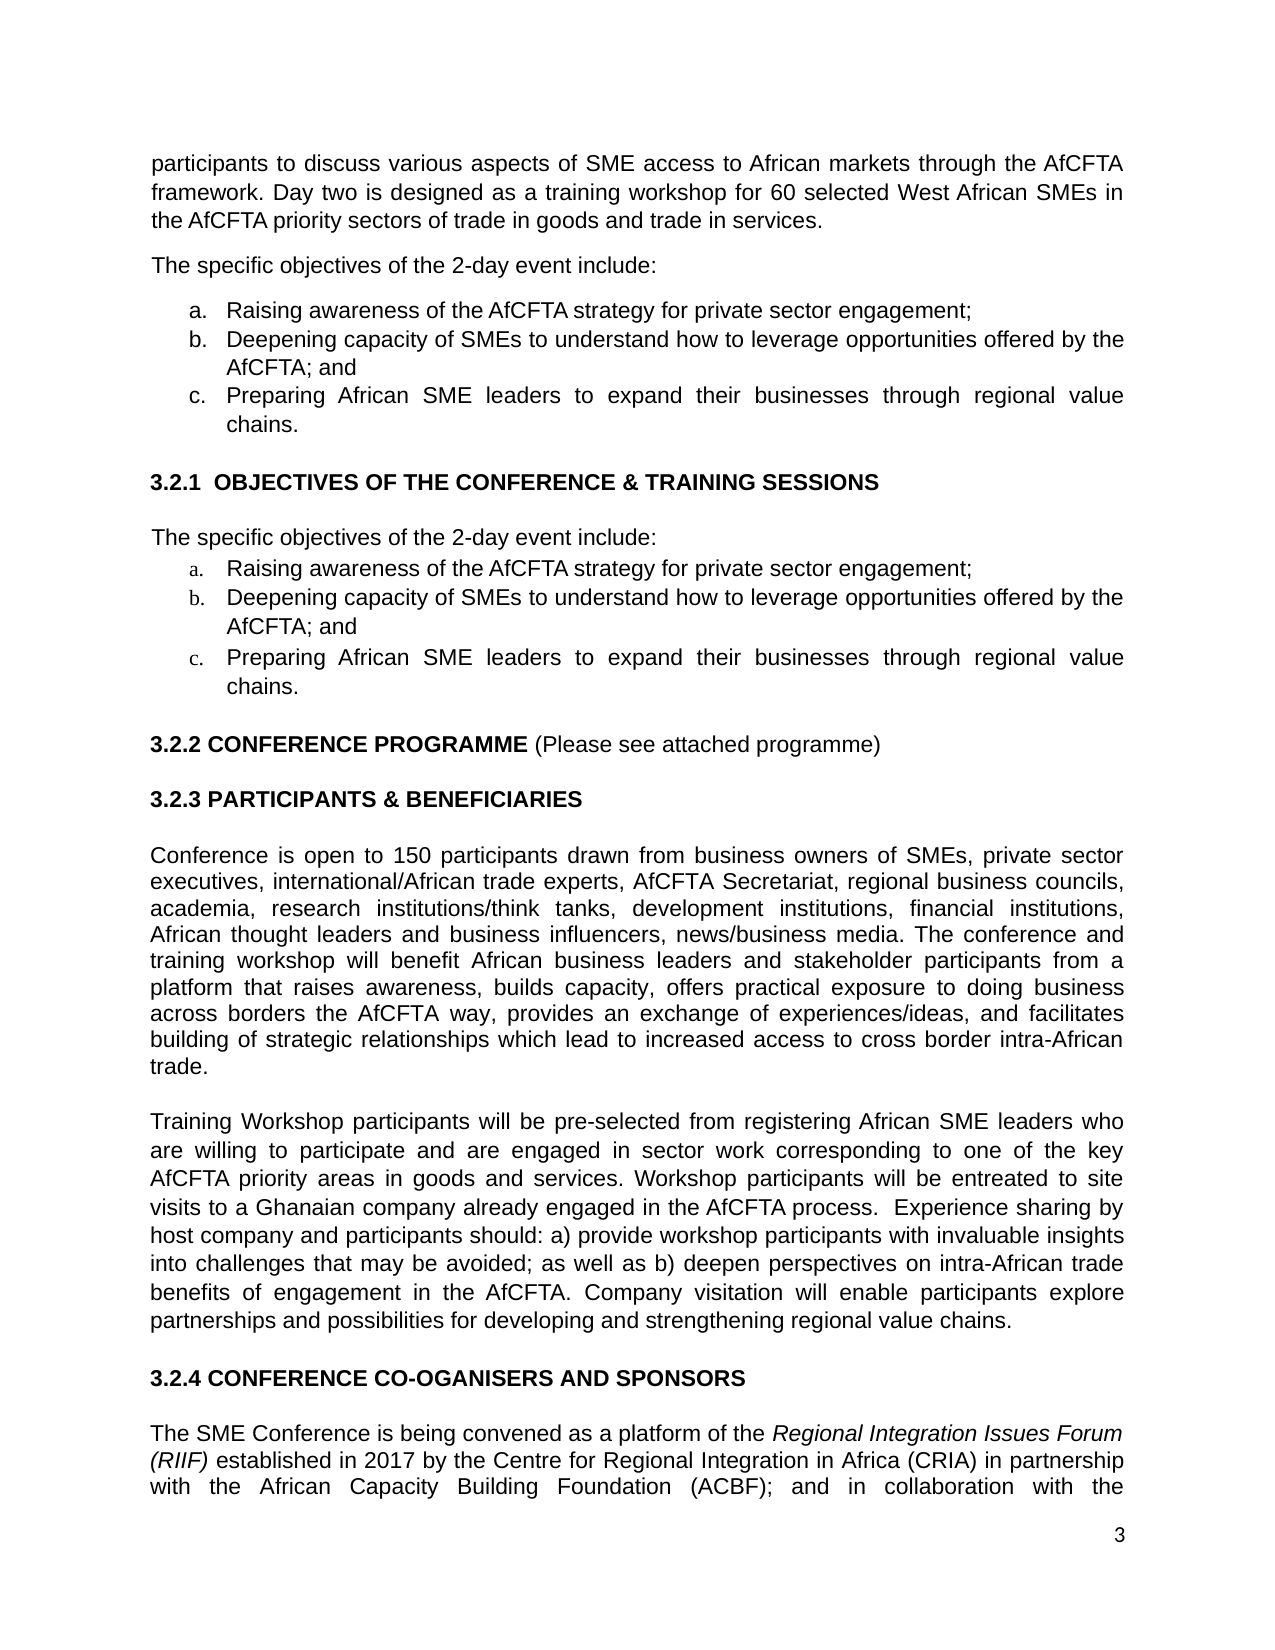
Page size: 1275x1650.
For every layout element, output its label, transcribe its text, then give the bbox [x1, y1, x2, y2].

list Raising awareness of the AfCFTA strategy for private sector engagement; [188, 297, 1125, 323]
text 3.2.3 PARTICIPANTS & BENEFICIARIES [150, 786, 1125, 813]
text The specific objectives of the 2-day event include: [151, 252, 1125, 278]
list Deepening capacity of SMEs to understand how to leverage opportunities offered by the AfCFTA; and [188, 326, 1125, 380]
list Preparing African SME leaders to expand their businesses through regional value chains. [189, 644, 1125, 699]
text 3.2.4 CONFERENCE CO-OGANISERS AND SPONSORS [150, 1365, 1125, 1391]
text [151, 150, 1125, 233]
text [150, 1420, 1125, 1499]
list Deepening capacity of SMEs to understand how to leverage opportunities offered by the AfCFTA; and [189, 584, 1125, 639]
text Conference is open to 150 participants drawn from business owners of SMEs, private sector executives, international/African trade experts, AfCFTA Secretariat, regional business councils, academia, research institutions/think tanks, development institutions, financial institutions, African thought leaders and business influencers, news/business media. The conference and training workshop will benefit African business leaders and stakeholder participants from a platform that raises awareness, builds capacity, offers practical exposure to doing business across borders the AfCFTA way, provides an exchange of experiences/ideas, and facilitates building of strategic relationships which lead to increased access to cross border intra-African trade. [150, 842, 1125, 1079]
text Training Workshop participants will be pre-selected from registering African SME leaders who are willing to participate and are engaged in sector work corresponding to one of the key AfCFTA priority areas in goods and services. Workshop participants will be entreated to site visits to a Ghanaian company already engaged in the AfCFTA process. Experience sharing by host company and participants should: a) provide workshop participants with invaluable insights into challenges that may be avoided; as well as b) deepen perspectives on intra-African trade benefits of engagement in the AfCFTA. Company visitation will enable participants explore partnerships and possibilities for developing and strengthening regional value chains. [150, 1108, 1125, 1333]
text 3.2.1 OBJECTIVES OF THE CONFERENCE & TRAINING SESSIONS [150, 468, 1125, 495]
list Preparing African SME leaders to expand their businesses through regional value chains. [188, 382, 1125, 437]
text The specific objectives of the 2-day event include: [151, 524, 1125, 550]
list Raising awareness of the AfCFTA strategy for private sector engagement; [189, 555, 1125, 582]
text 3.2.2 CONFERENCE PROGRAMME (Please see attached programme) [150, 731, 1125, 757]
